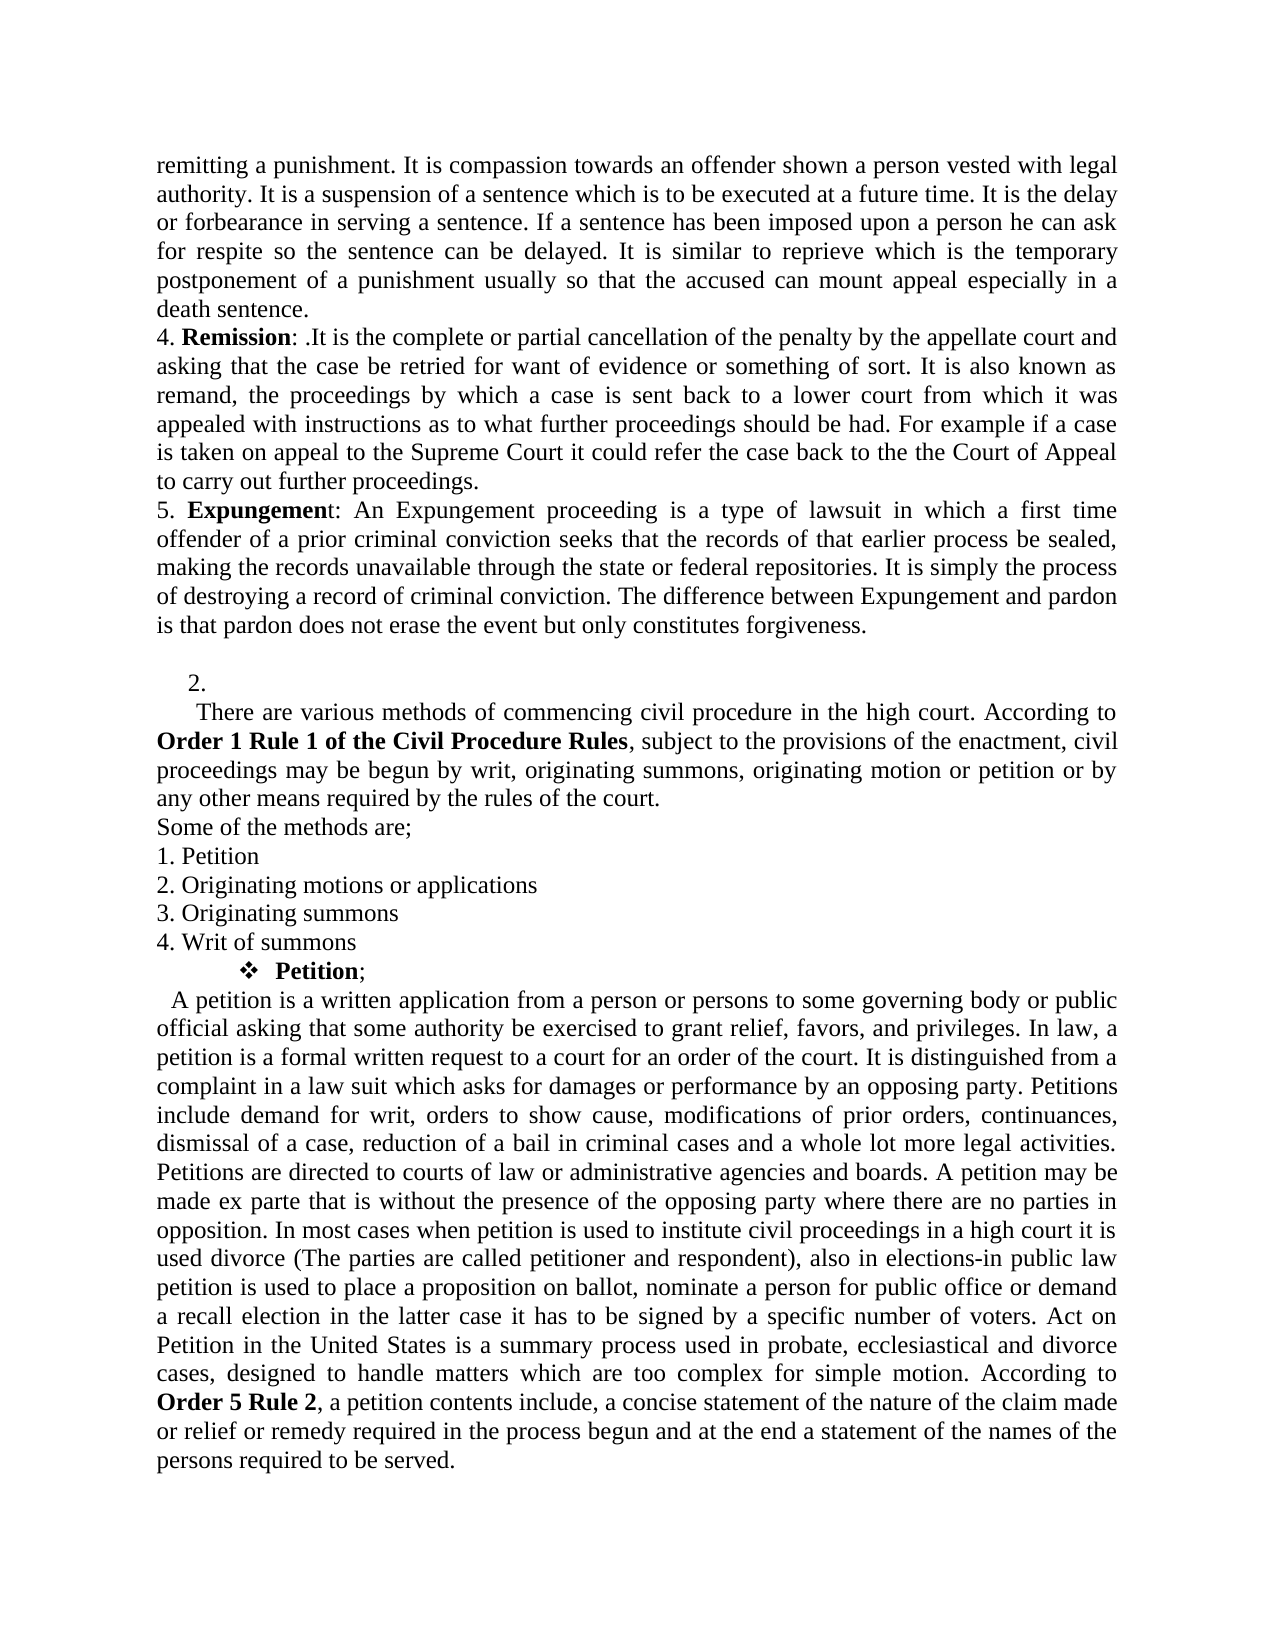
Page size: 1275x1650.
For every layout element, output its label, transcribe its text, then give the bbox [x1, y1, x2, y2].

text 2. Originating motions or applications [156, 870, 1118, 898]
text 4. Remission: .It is the complete or partial cancellation of the penalty by the appellate court and asking that the case be retried for want of evidence or something of sort. It is also known as remand, the proceedings by which a case is sent back to a lower court from which it was appealed with instructions as to what further proceedings should be had. For example if a case is taken on appeal to the Supreme Court it could refer the case back to the the Court of Appeal to carry out further proceedings. [156, 322, 1118, 495]
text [156, 150, 1118, 322]
text 2. [156, 668, 1118, 697]
text Some of the methods are; [156, 812, 1118, 841]
text 1. Petition [156, 841, 1118, 870]
list Petition; [238, 956, 1118, 985]
text 4. Writ of summons [156, 927, 1118, 956]
text 3. Originating summons [156, 898, 1118, 927]
text 5. Expungement: An Expungement proceeding is a type of lawsuit in which a first time offender of a prior criminal conviction seeks that the records of that earlier process be sealed, making the records unavailable through the state or federal repositories. It is simply the process of destroying a record of criminal conviction. The difference between Expungement and pardon is that pardon does not erase the event but only constitutes forgiveness. [156, 495, 1118, 639]
text There are various methods of commencing civil procedure in the high court. According to Order 1 Rule 1 of the Civil Procedure Rules, subject to the provisions of the enactment, civil proceedings may be begun by writ, originating summons, originating motion or petition or by any other means required by the rules of the court. [156, 697, 1118, 812]
text A petition is a written application from a person or persons to some governing body or public official asking that some authority be exercised to grant relief, favors, and privileges. In law, a petition is a formal written request to a court for an order of the court. It is distinguished from a complaint in a law suit which asks for damages or performance by an opposing party. Petitions include demand for writ, orders to show cause, modifications of prior orders, continuances, dismissal of a case, reduction of a bail in criminal cases and a whole lot more legal activities. Petitions are directed to courts of law or administrative agencies and boards. A petition may be made ex parte that is without the presence of the opposing party where there are no parties in opposition. In most cases when petition is used to institute civil proceedings in a high court it is used divorce (The parties are called petitioner and respondent), also in elections-in public law petition is used to place a proposition on ballot, nominate a person for public office or demand a recall election in the latter case it has to be signed by a specific number of voters. Act on Petition in the United States is a summary process used in probate, ecclesiastical and divorce cases, designed to handle matters which are too complex for simple motion. According to Order 5 Rule 2, a petition contents include, a concise statement of the nature of the claim made or relief or remedy required in the process begun and at the end a statement of the names of the persons required to be served. [156, 985, 1118, 1473]
